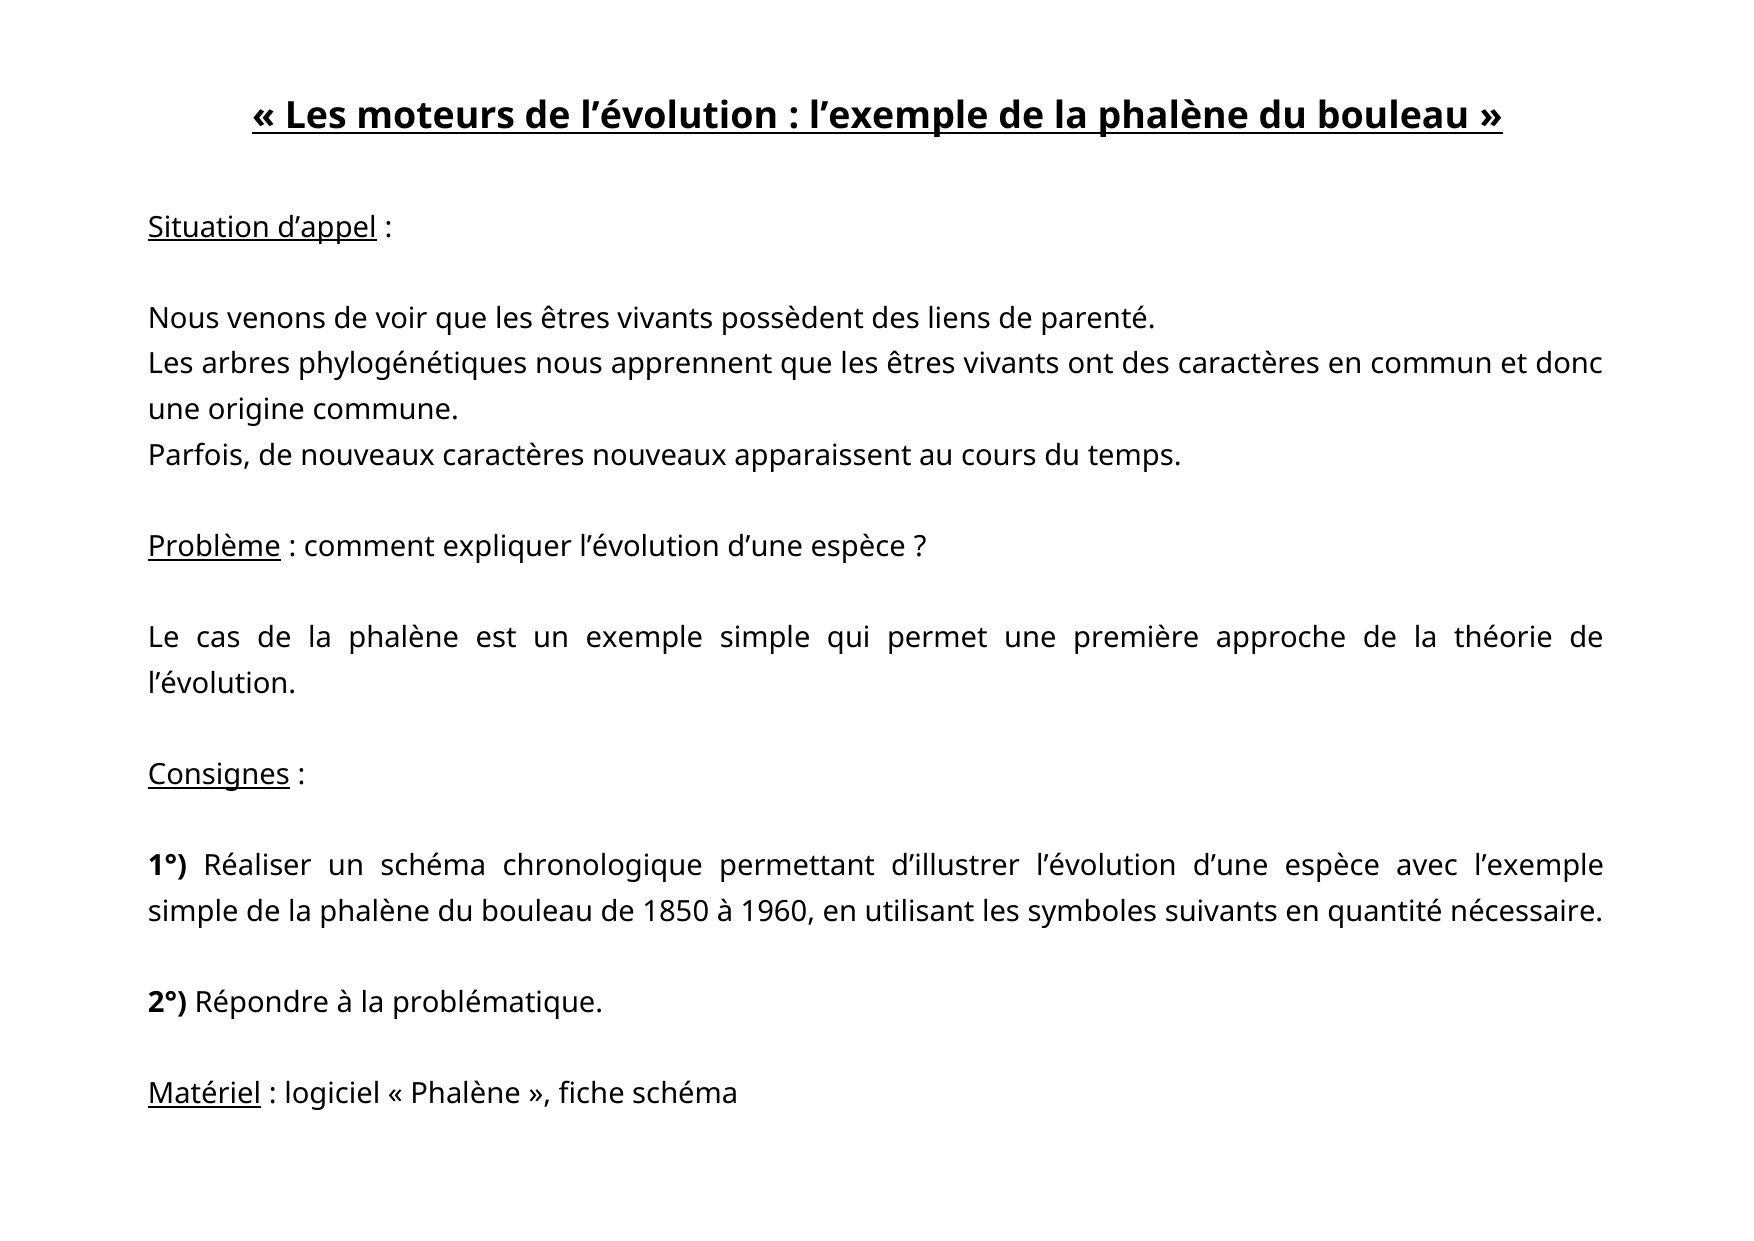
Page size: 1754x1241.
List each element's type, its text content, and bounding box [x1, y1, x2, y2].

text Problème : comment expliquer l’évolution d’une espèce ? [148, 525, 1606, 565]
text 1°) Réaliser un schéma chronologique permettant d’illustrer l’évolution d’une espèce avec l’exemple simple de la phalène du bouleau de 1850 à 1960, en utilisant les symboles suivants en quantité nécessaire. [148, 845, 1606, 930]
text Parfois, de nouveaux caractères nouveaux apparaissent au cours du temps. [148, 434, 1606, 474]
text Les arbres phylogénétiques nous apprennent que les êtres vivants ont des caractères en commun et donc une origine commune. [148, 343, 1606, 428]
text Matériel : logiciel « Phalène », fiche schéma [148, 1073, 1606, 1112]
text Consignes : [148, 753, 1606, 793]
text Situation d’appel : [148, 206, 1606, 246]
text 2°) Répondre à la problématique. [148, 982, 1606, 1021]
text « Les moteurs de l’évolution : l’exemple de la phalène du bouleau » [148, 89, 1606, 140]
text Nous venons de voir que les êtres vivants possèdent des liens de parenté. [148, 297, 1606, 337]
text Le cas de la phalène est un exemple simple qui permet une première approche de la théorie de l’évolution. [148, 617, 1606, 702]
